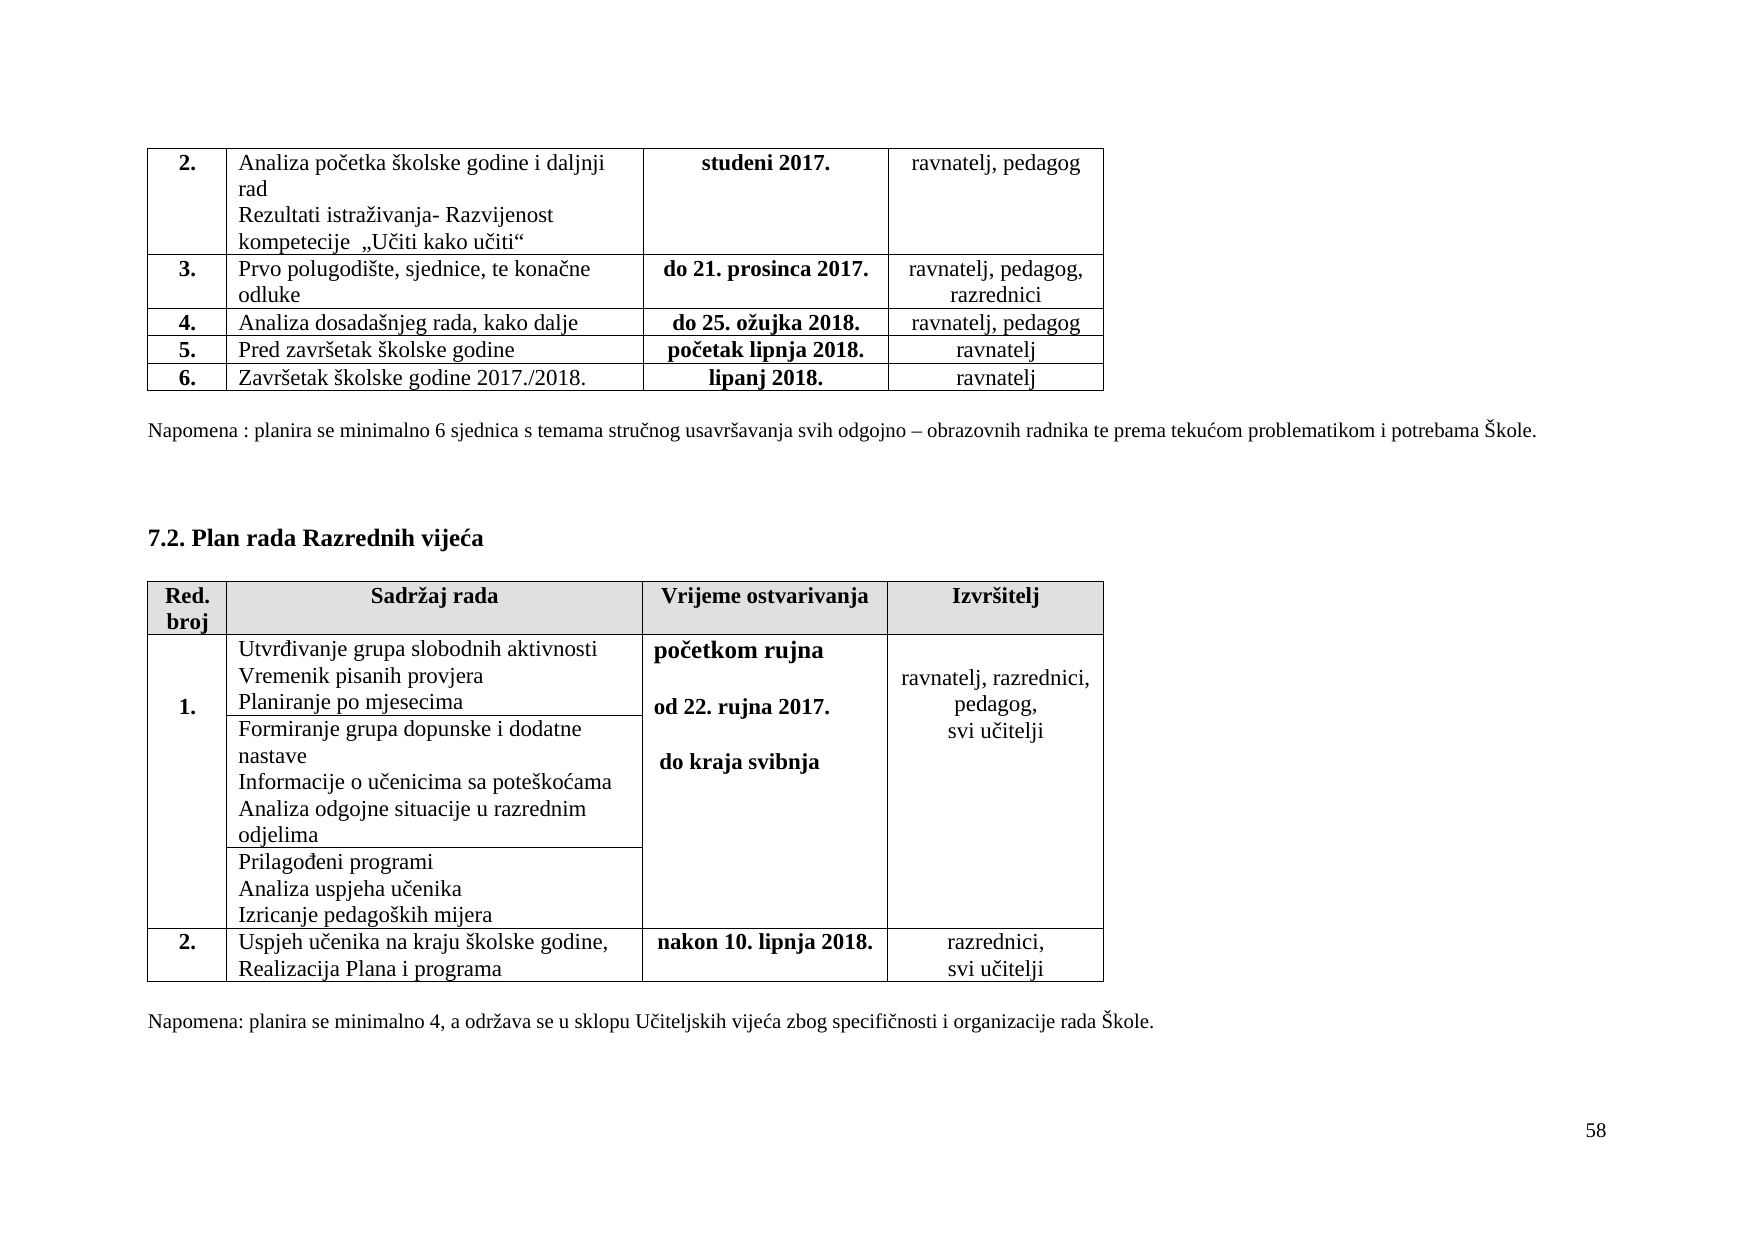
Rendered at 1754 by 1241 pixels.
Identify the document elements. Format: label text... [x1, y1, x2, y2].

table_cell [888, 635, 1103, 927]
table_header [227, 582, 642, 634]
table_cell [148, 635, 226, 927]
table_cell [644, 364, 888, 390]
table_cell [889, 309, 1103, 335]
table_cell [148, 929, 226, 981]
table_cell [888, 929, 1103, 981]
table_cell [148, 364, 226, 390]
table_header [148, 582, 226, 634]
text Napomena: planira se minimalno održava se u sklopu Učiteljskih vijeća zbog specifičnosti i organizacije rada Škole. [148, 1008, 1606, 1033]
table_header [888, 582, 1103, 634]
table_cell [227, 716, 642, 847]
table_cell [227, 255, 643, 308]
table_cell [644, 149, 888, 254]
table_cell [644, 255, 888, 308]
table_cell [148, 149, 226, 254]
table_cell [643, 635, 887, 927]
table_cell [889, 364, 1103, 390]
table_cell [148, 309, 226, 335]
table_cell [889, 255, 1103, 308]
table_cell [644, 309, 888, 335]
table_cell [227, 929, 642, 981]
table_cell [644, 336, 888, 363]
text 7.2. Plan rada Razrednih vijeća [148, 523, 1606, 552]
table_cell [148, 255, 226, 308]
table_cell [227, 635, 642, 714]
text Napomena : planira se minimalno 6 sjednica s temama stručnog usavršavanja svih odgojno – obrazovnih radnika te prema tekućom problematikom i potrebama Škole. [148, 417, 1606, 442]
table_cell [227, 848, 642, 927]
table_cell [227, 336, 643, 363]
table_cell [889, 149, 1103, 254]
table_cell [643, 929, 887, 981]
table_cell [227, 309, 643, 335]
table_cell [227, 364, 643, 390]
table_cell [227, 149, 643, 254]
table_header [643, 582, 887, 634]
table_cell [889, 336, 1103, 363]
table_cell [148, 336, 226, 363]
